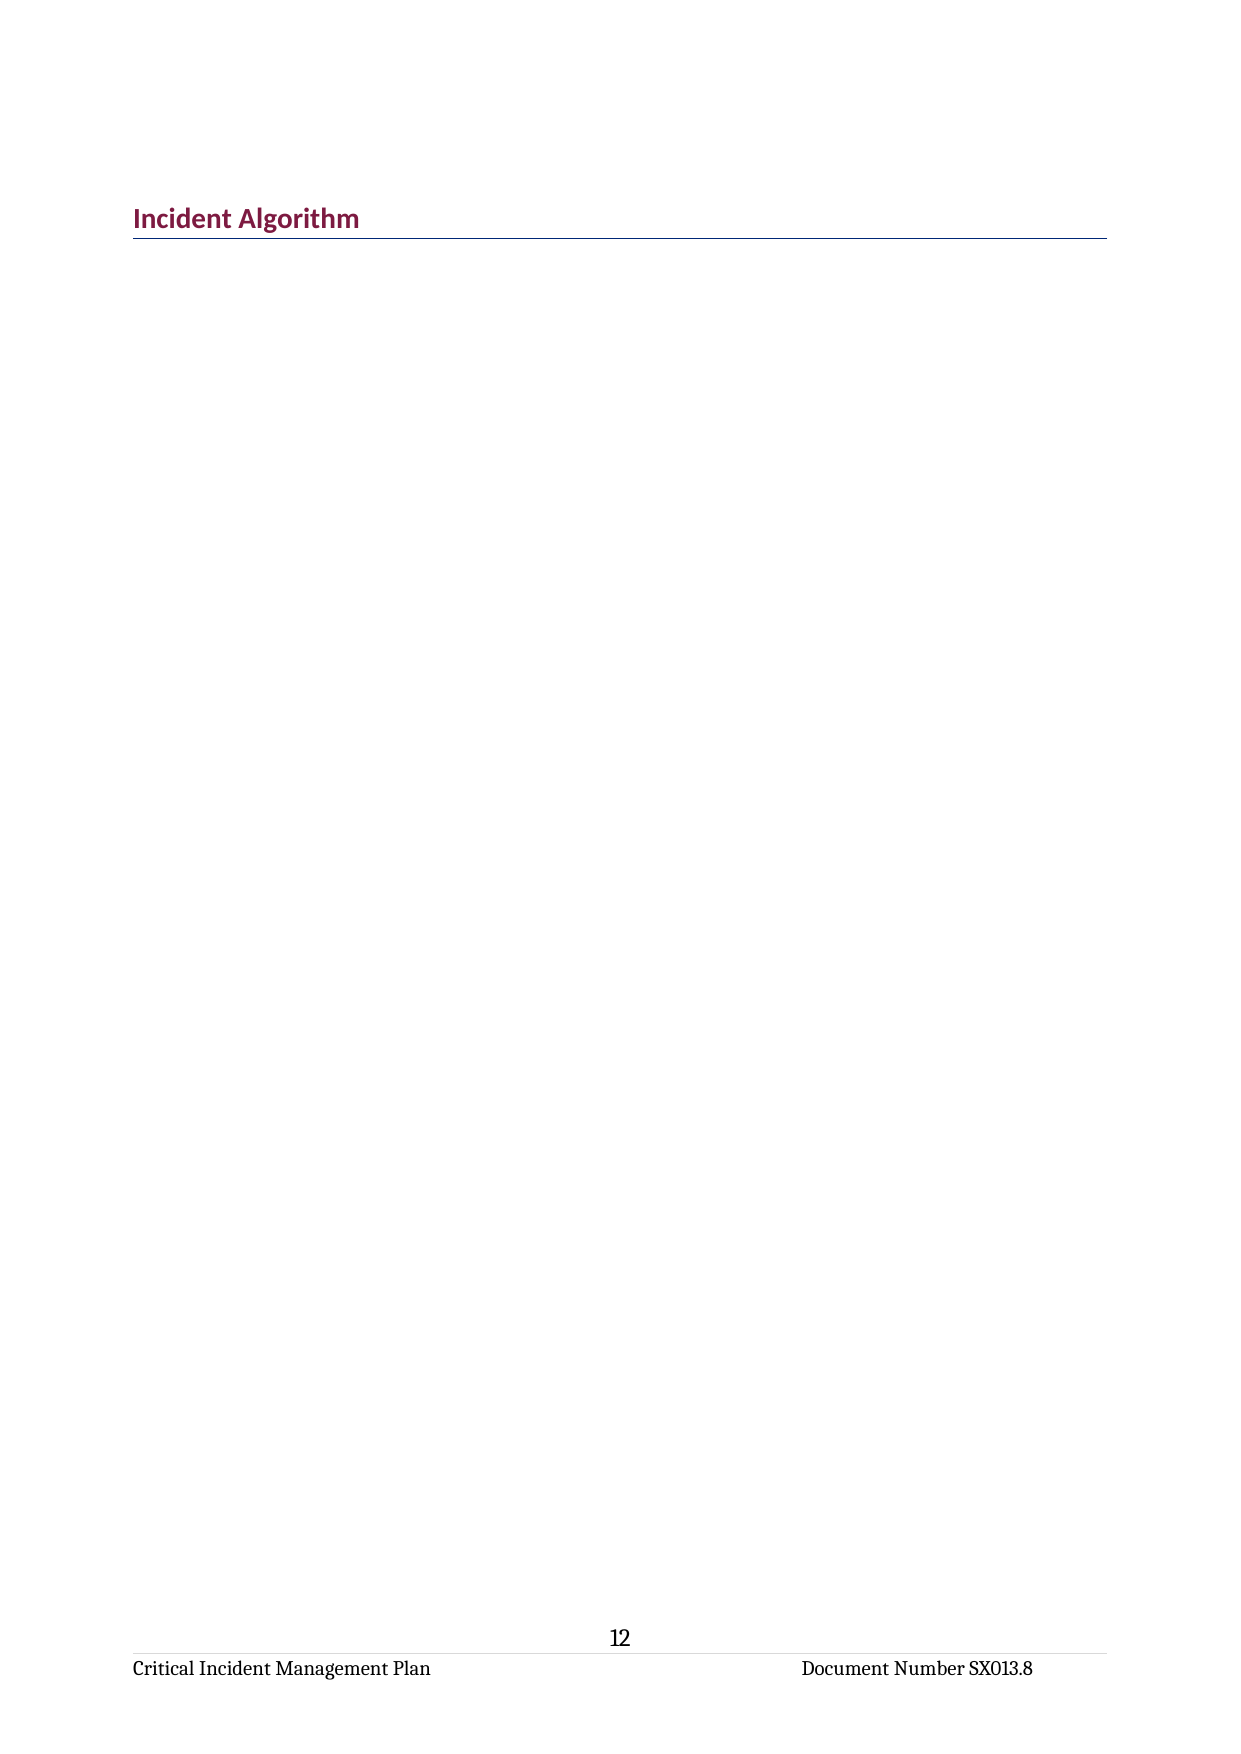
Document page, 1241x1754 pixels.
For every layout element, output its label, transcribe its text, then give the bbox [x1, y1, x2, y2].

subtitle Incident Algorithm [133, 200, 1107, 238]
